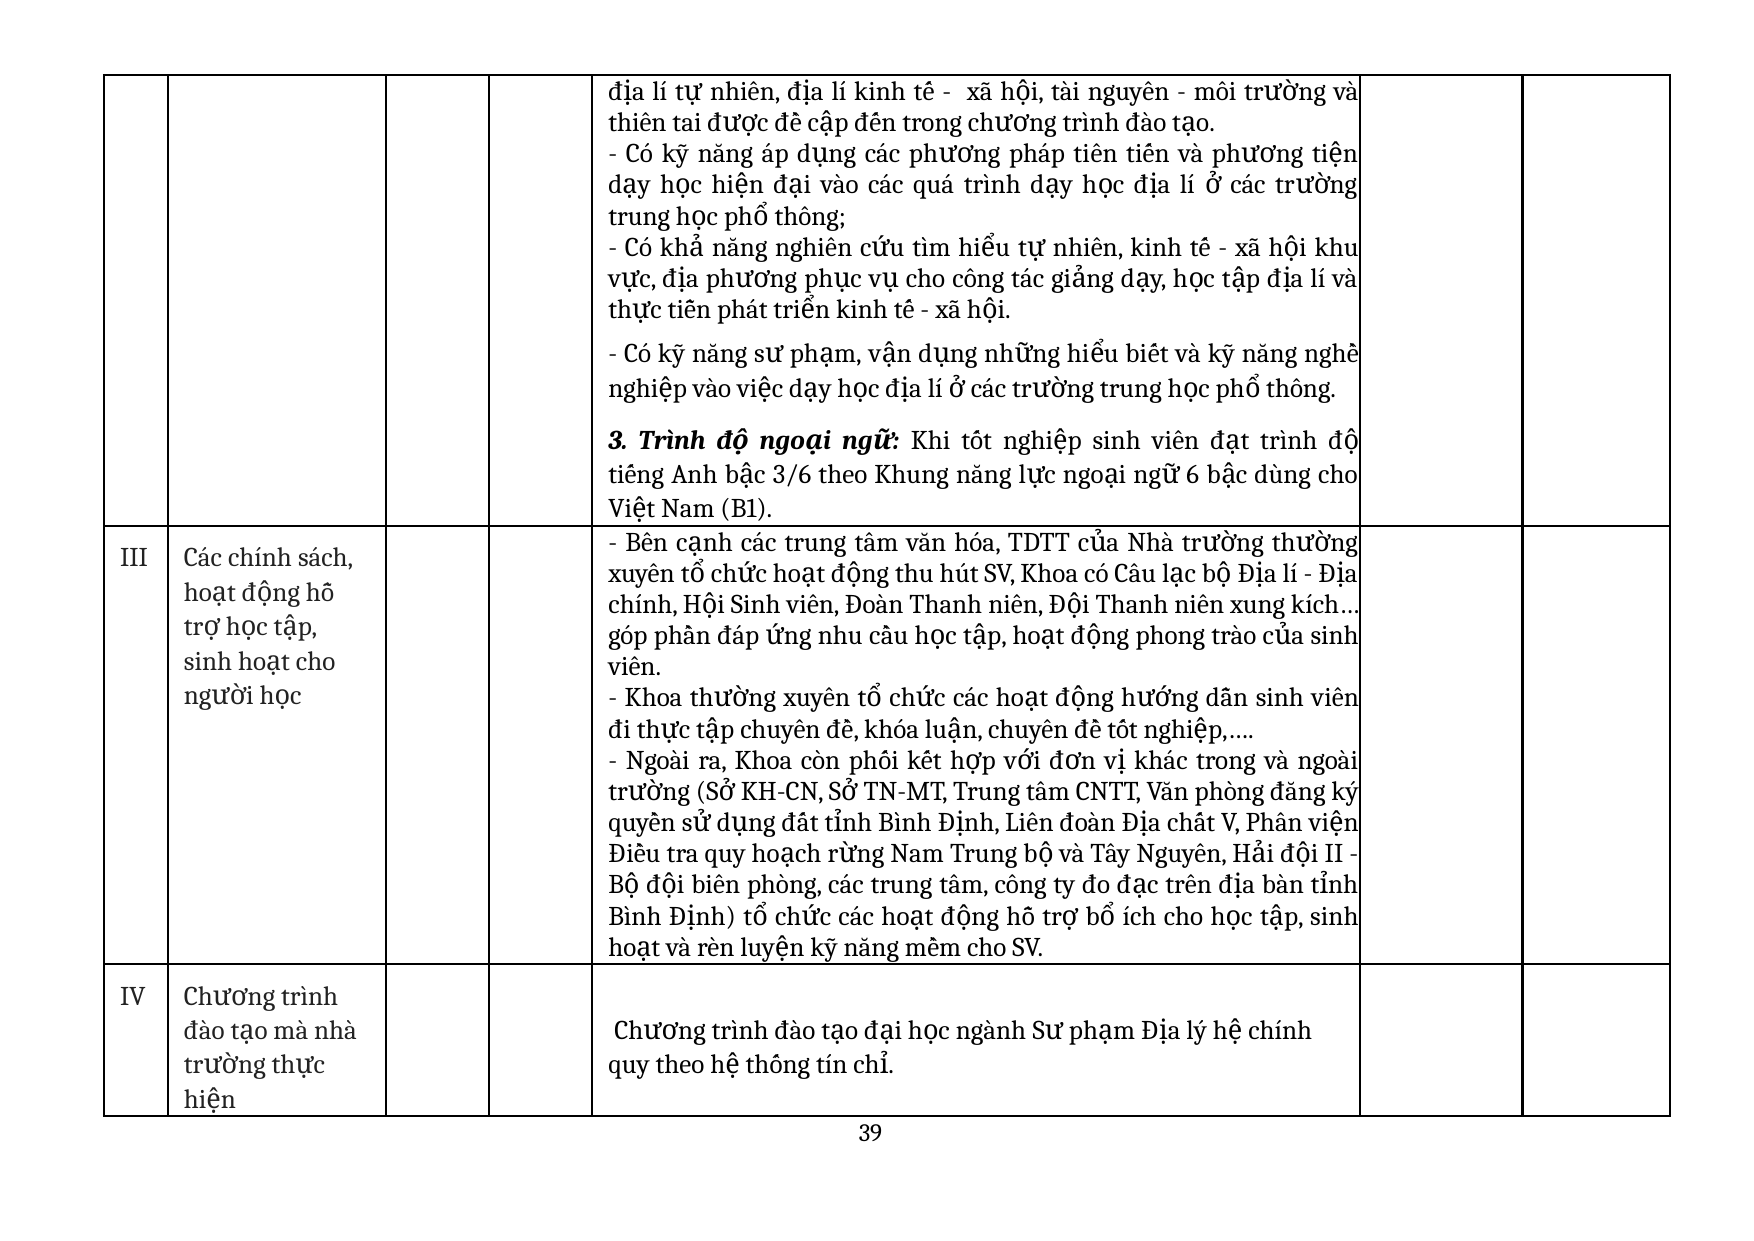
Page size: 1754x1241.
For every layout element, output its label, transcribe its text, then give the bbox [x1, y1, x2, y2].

table_cell [1361, 527, 1521, 963]
table_cell Chương trình đào tạo mà nhà trường thực hiện [169, 965, 385, 1115]
table_cell III [105, 527, 167, 963]
table_cell [490, 965, 591, 1115]
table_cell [593, 76, 1359, 525]
table_cell [490, 76, 591, 525]
table_cell [387, 527, 488, 963]
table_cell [169, 76, 385, 525]
table_cell IV [105, 965, 167, 1115]
table_cell [387, 965, 488, 1115]
table_cell [387, 76, 488, 525]
table_cell - Bên cạnh các trung tâm văn hóa, TDTT của Nhà trường thường xuyên tổ chức hoạt động thu hút SV, Khoa có Câu lạc bộ Địa lí - Địa chính, Hội Sinh viên, Đoàn Thanh niên, Đội Thanh niên xung kích… góp phần đáp ứng nhu cầu học tập, hoạt động phong trào của sinh viên. - Khoa thường xuyên tổ chức các hoạt động hướng dẫn sinh viên đi thực tập chuyên đề, khóa luận, chuyên đề tốt nghiệp,…. - Ngoài ra, Khoa còn phối kết hợp với đơn vị khác trong và ngoài trường (Sở KH-CN, Sở TN-MT, Trung tâm CNTT, Văn phòng đăng ký quyền sử dụng đất tỉnh Bình Định, Liên đoàn Địa chất V, Phân viện Điều tra quy hoạch rừng Nam Trung bộ và Tây Nguyên, Hải đội II - Bộ đội biên phòng, các trung tâm, công ty đo đạc trên địa bàn tỉnh Bình Định) tổ chức các hoạt động hỗ trợ bổ ích cho học tập, sinh hoạt và rèn luyện kỹ năng mềm cho SV. [593, 527, 1359, 963]
table_cell [1524, 965, 1669, 1115]
table_cell Chương trình đào tạo đại học ngành Sư phạm Địa lý hệ chính quy theo hệ thống tín chỉ. [593, 965, 1359, 1115]
table_cell [1524, 527, 1669, 963]
table_cell [1361, 76, 1521, 525]
table_cell [1524, 76, 1669, 525]
table_cell [1361, 965, 1521, 1115]
table_cell [490, 527, 591, 963]
table_cell Các chính sách, hoạt động hỗ trợ học tập, sinh hoạt cho người học [169, 527, 385, 963]
table_cell II [105, 76, 167, 525]
